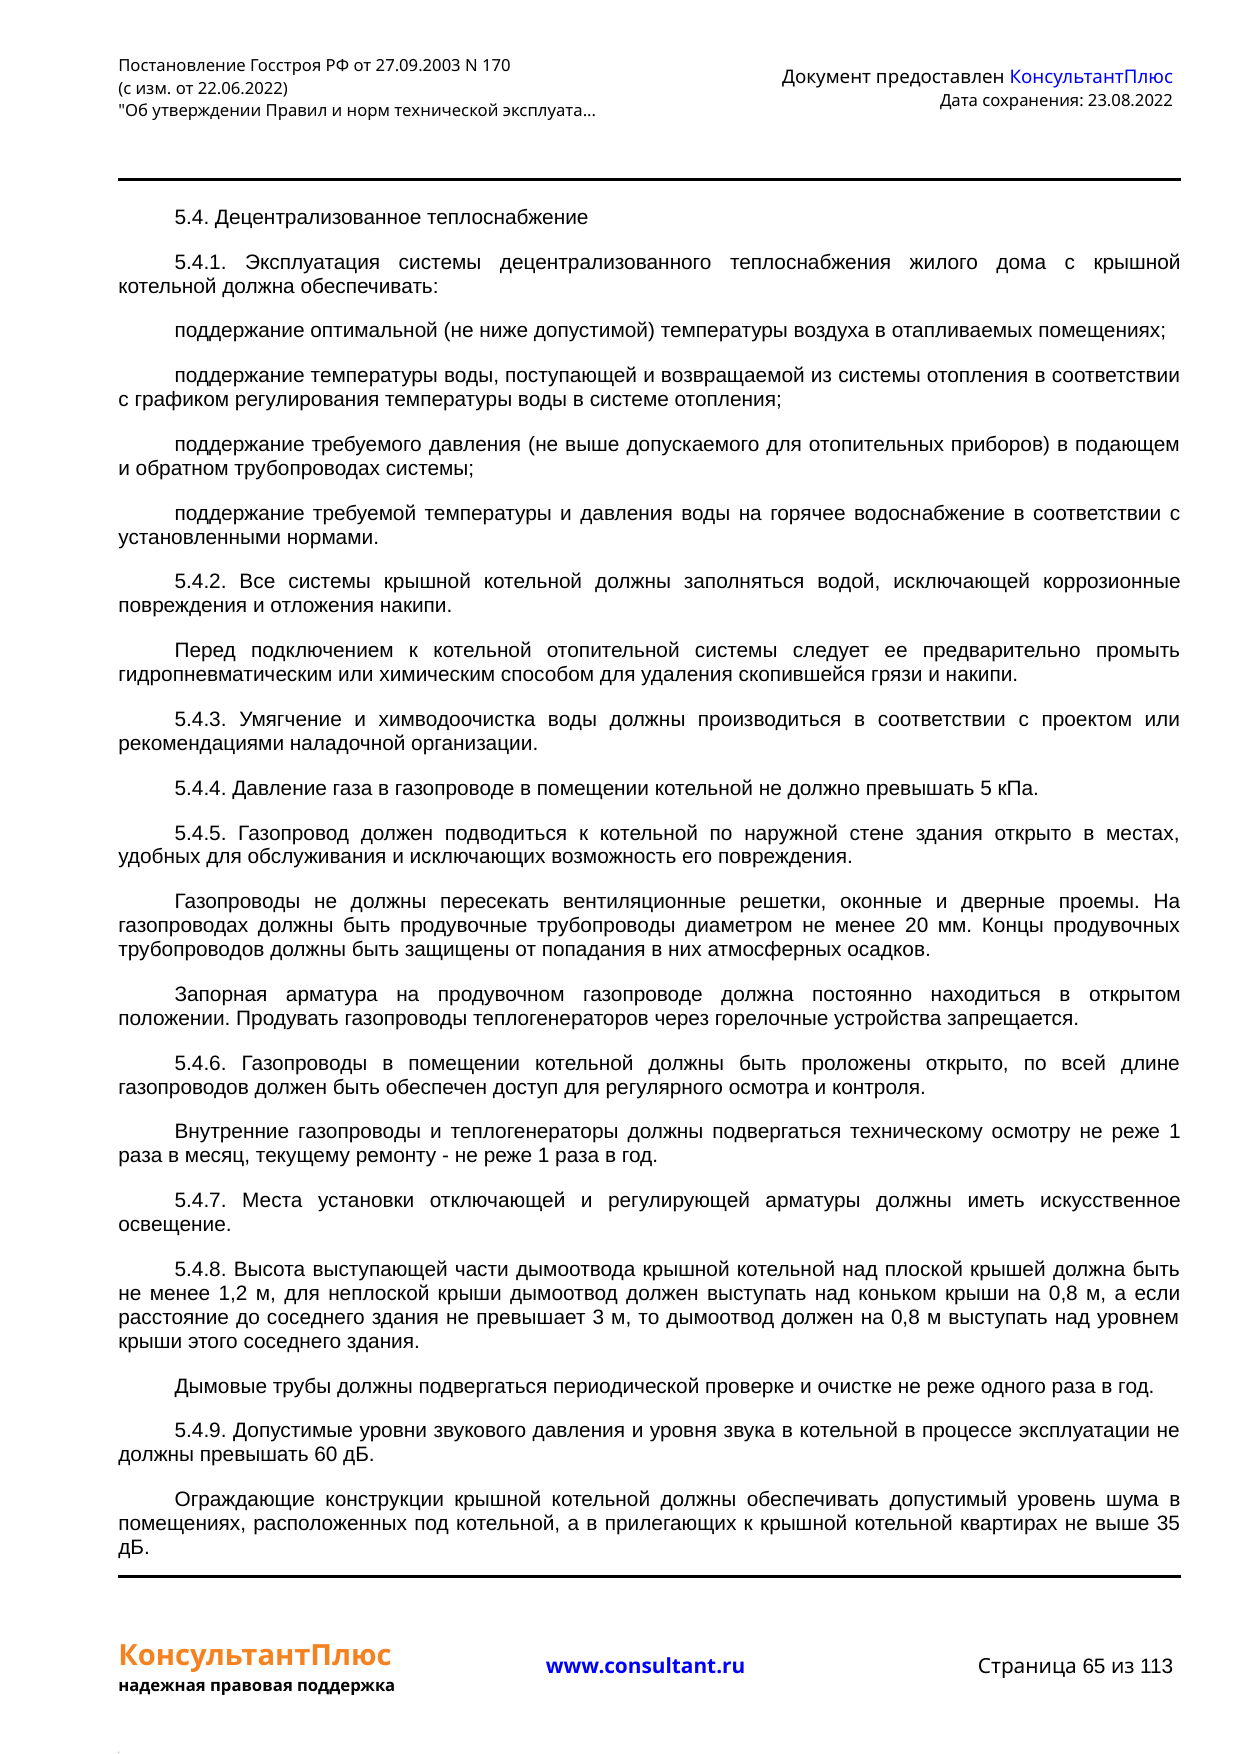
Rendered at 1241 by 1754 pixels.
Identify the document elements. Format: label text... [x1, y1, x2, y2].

text 5.4. Децентрализованное теплоснабжение [118, 205, 1181, 229]
text 5.4.7. Места установки отключающей и регулирующей арматуры должны иметь искусственное освещение. [118, 1188, 1181, 1236]
text 5.4.5. Газопровод должен подводиться к котельной по наружной стене здания открыто в местах, удобных для обслуживания и исключающих возможность его повреждения. [118, 820, 1181, 868]
text поддержание требуемой температуры и давления воды на горячее водоснабжение в соответствии с установленными нормами. [118, 501, 1181, 548]
text 5.4.9. Допустимые уровни звукового давления и уровня звука в котельной в процессе эксплуатации не должны превышать 60 дБ. [118, 1418, 1181, 1466]
text 5.4.3. Умягчение и химводоочистка воды должны производиться в соответствии с проектом или рекомендациями наладочной организации. [118, 707, 1181, 755]
text 5.4.2. Все системы крышной котельной должны заполняться водой, исключающей коррозионные повреждения и отложения накипи. [118, 569, 1181, 617]
text поддержание требуемого давления (не выше допускаемого для отопительных приборов) в подающем и обратном трубопроводах системы; [118, 432, 1181, 480]
text 5.4.4. Давление газа в газопроводе в помещении котельной не должно превышать 5 кПа. [118, 776, 1181, 799]
text поддержание оптимальной (не ниже допустимой) температуры воздуха в отапливаемых помещениях; [118, 318, 1181, 342]
text Газопроводы не должны пересекать вентиляционные решетки, оконные и дверные проемы. На газопроводах должны быть продувочные трубопроводы диаметром не менее 20 мм. Концы продувочных трубопроводов должны быть защищены от попадания в них атмосферных осадков. [118, 889, 1181, 961]
text Дымовые трубы должны подвергаться периодической проверке и очистке не реже одного раза в год. [118, 1373, 1181, 1397]
text Внутренние газопроводы и теплогенераторы должны подвергаться техническому осмотру не реже 1 раза в месяц, текущему ремонту - не реже 1 раза в год. [118, 1119, 1181, 1167]
text Ограждающие конструкции крышной котельной должны обеспечивать допустимый уровень шума в помещениях, расположенных под котельной, а в прилегающих к крышной котельной квартирах не выше 35 дБ. [118, 1487, 1181, 1559]
text 5.4.1. Эксплуатация системы децентрализованного теплоснабжения жилого дома с крышной котельной должна обеспечивать: [118, 249, 1181, 297]
text поддержание температуры воды, поступающей и возвращаемой из системы отопления в соответствии с графиком регулирования температуры воды в системе отопления; [118, 363, 1181, 411]
text 5.4.6. Газопроводы в помещении котельной должны быть проложены открыто, по всей длине газопроводов должен быть обеспечен доступ для регулярного осмотра и контроля. [118, 1051, 1181, 1098]
text Запорная арматура на продувочном газопроводе должна постоянно находиться в открытом положении. Продувать газопроводы теплогенераторов через горелочные устройства запрещается. [118, 982, 1181, 1030]
text Перед подключением к котельной отопительной системы следует ее предварительно промыть гидропневматическим или химическим способом для удаления скопившейся грязи и накипи. [118, 638, 1181, 686]
text 5.4.8. Высота выступающей части дымоотвода крышной котельной над плоской крышей должна быть не менее 1,2 м, для неплоской крыши дымоотвод должен выступать над коньком крыши на 0,8 м, а если расстояние до соседнего здания не превышает 3 м, то дымоотвод должен на 0,8 м выступать над уровнем крыши этого соседнего здания. [118, 1257, 1181, 1353]
